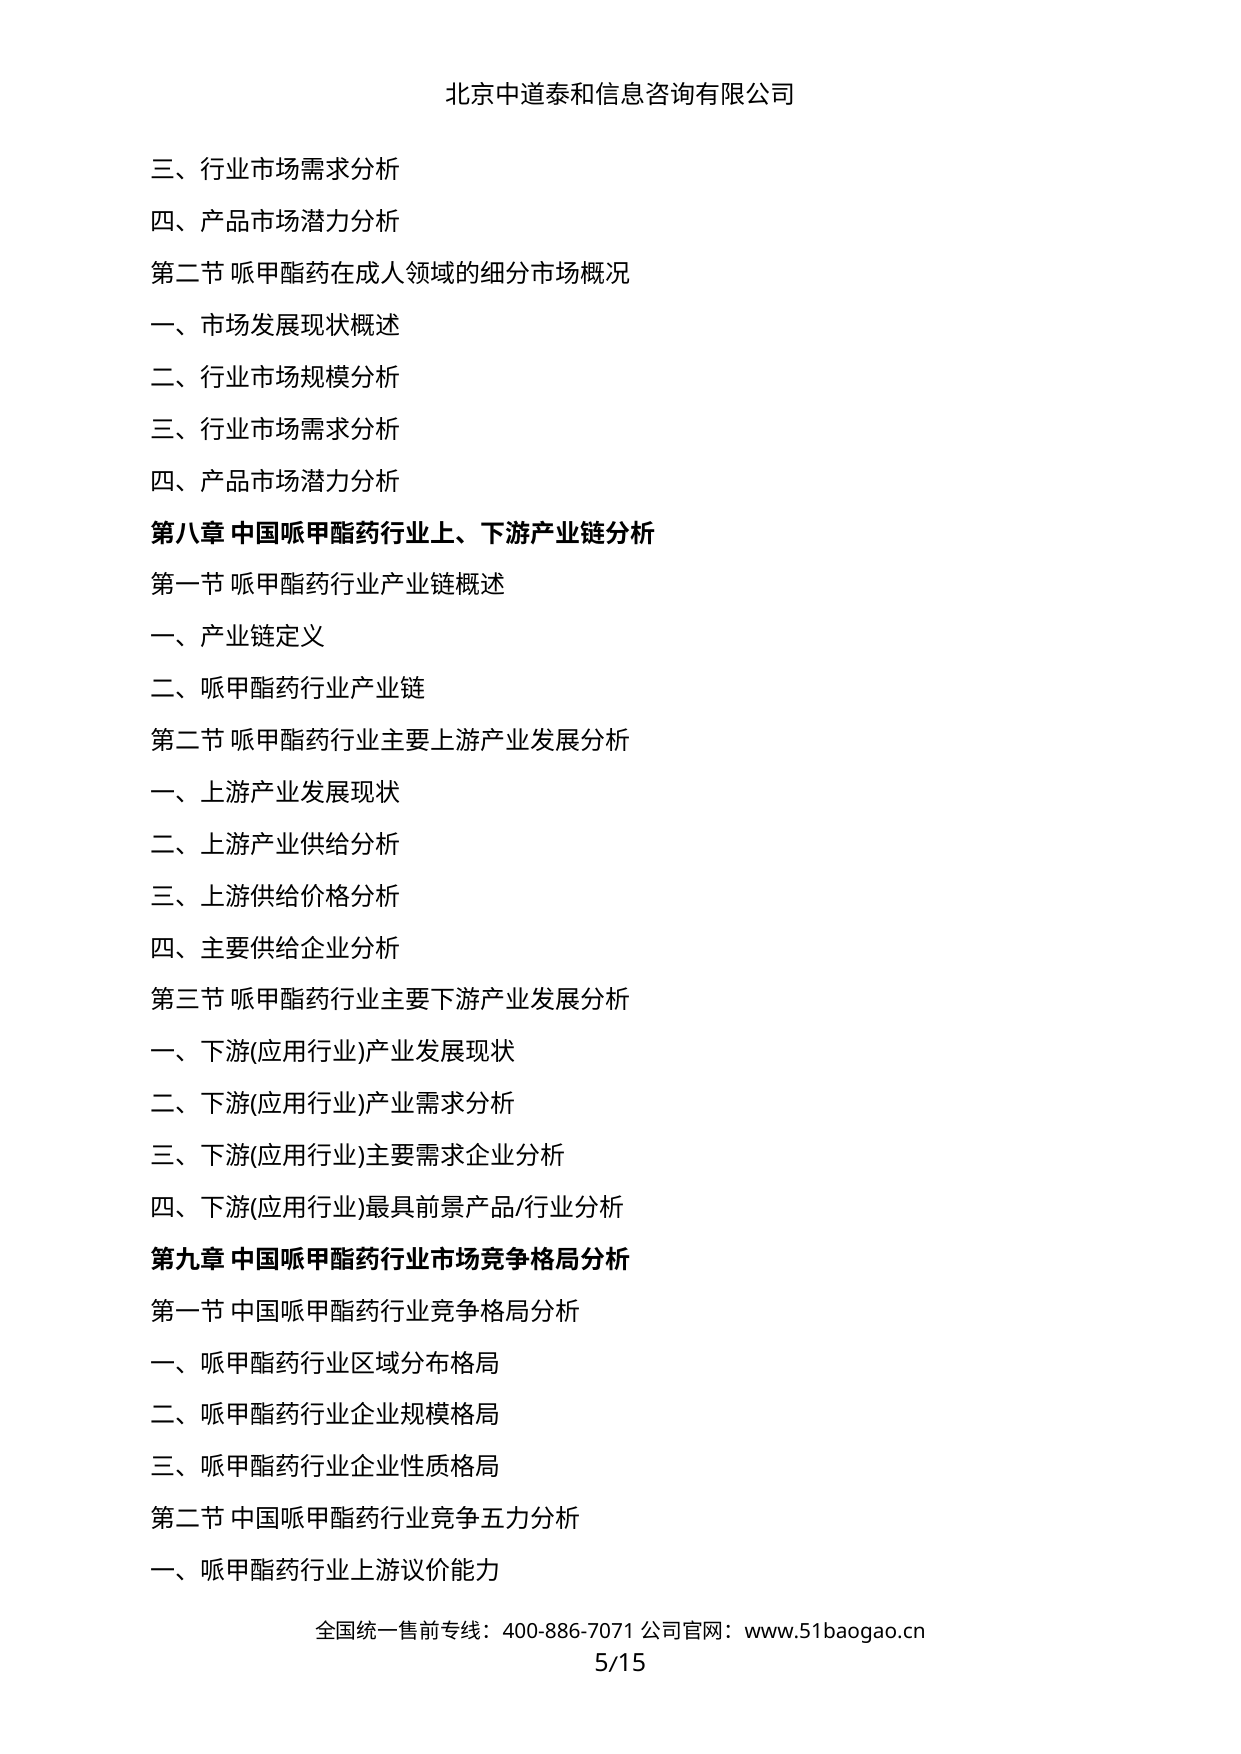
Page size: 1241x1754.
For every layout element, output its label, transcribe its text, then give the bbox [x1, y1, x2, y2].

text 四、产品市场潜力分析 [150, 461, 1090, 497]
text 一、下游(应用行业)产业发展现状 [150, 1032, 1090, 1068]
text 一、产业链定义 [150, 617, 1090, 653]
text 二、上游产业供给分析 [150, 824, 1090, 861]
text 第一节 中国哌甲酯药行业竞争格局分析 [150, 1291, 1090, 1327]
text 第二节 哌甲酯药在成人领域的细分市场概况 [150, 254, 1090, 290]
text 第一节 哌甲酯药行业产业链概述 [150, 565, 1090, 601]
text 四、产品市场潜力分析 [150, 202, 1090, 238]
text 三、上游供给价格分析 [150, 876, 1090, 912]
text 三、行业市场需求分析 [150, 150, 1090, 186]
text 第三节 哌甲酯药行业主要下游产业发展分析 [150, 980, 1090, 1016]
text 四、主要供给企业分析 [150, 928, 1090, 964]
text 一、市场发展现状概述 [150, 306, 1090, 342]
text 四、下游(应用行业)最具前景产品/行业分析 [150, 1187, 1090, 1224]
text 二、哌甲酯药行业产业链 [150, 669, 1090, 705]
text 二、哌甲酯药行业企业规模格局 [150, 1395, 1090, 1431]
text 二、行业市场规模分析 [150, 357, 1090, 394]
text 三、行业市场需求分析 [150, 409, 1090, 446]
text 第八章 中国哌甲酯药行业上、下游产业链分析 [150, 513, 1090, 549]
text 三、哌甲酯药行业企业性质格局 [150, 1447, 1090, 1483]
text 第二节 哌甲酯药行业主要上游产业发展分析 [150, 721, 1090, 757]
text 二、下游(应用行业)产业需求分析 [150, 1084, 1090, 1120]
text 三、下游(应用行业)主要需求企业分析 [150, 1136, 1090, 1172]
text 一、哌甲酯药行业上游议价能力 [150, 1551, 1090, 1587]
text 一、上游产业发展现状 [150, 772, 1090, 809]
text 第二节 中国哌甲酯药行业竞争五力分析 [150, 1499, 1090, 1535]
text 一、哌甲酯药行业区域分布格局 [150, 1343, 1090, 1379]
text 第九章 中国哌甲酯药行业市场竞争格局分析 [150, 1239, 1090, 1276]
